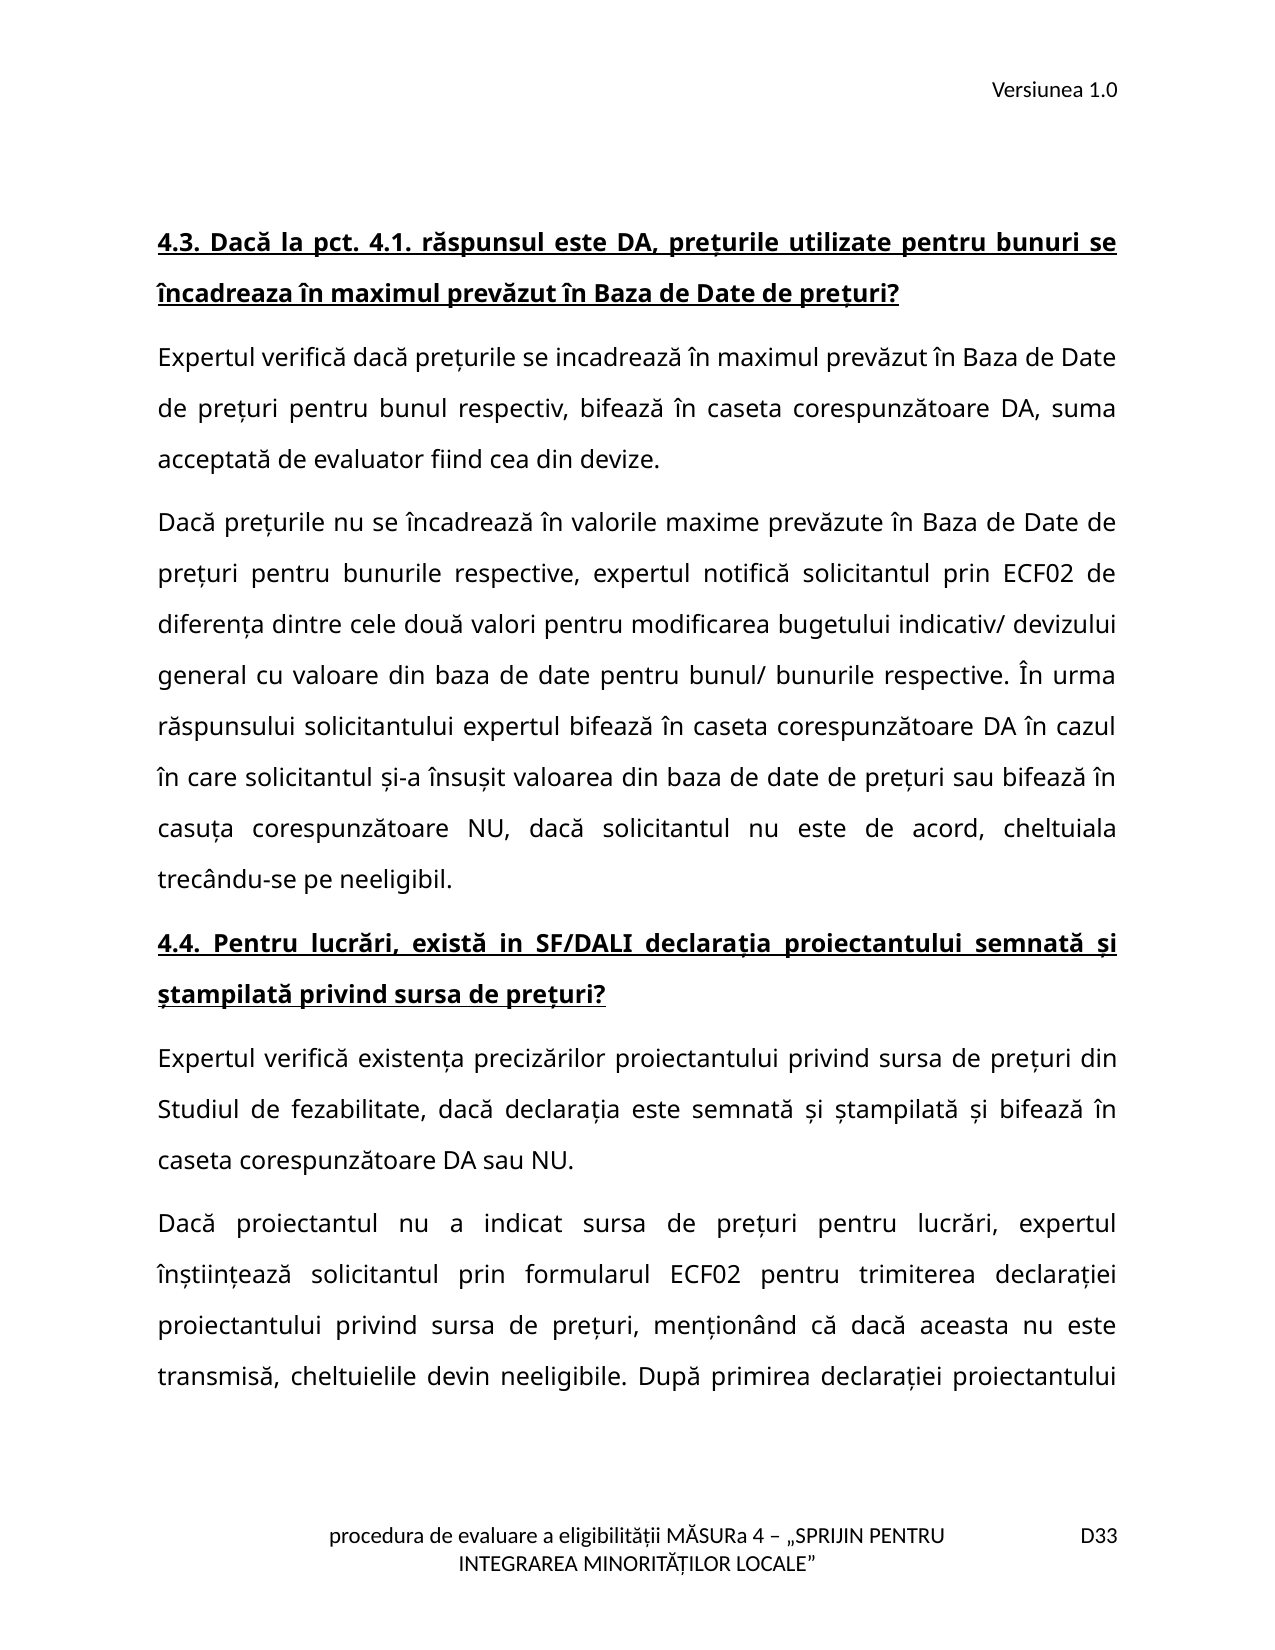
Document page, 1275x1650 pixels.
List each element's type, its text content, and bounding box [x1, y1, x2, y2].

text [157, 1206, 1117, 1393]
text 4.3. Dacă la pct. 4.1. răspunsul este DA, preţurile utilizate pentru bunuri se încadreaza în maximul prevăzut în Baza de Date de preţuri? [157, 254, 1117, 310]
text Expertul verifică dacă preţurile se incadrează în maximul prevăzut în Baza de Date de preţuri pentru bunul respectiv, bifează în caseta corespunzătoare DA, suma acceptată de evaluator fiind cea din devize. [157, 339, 1117, 475]
text 4.4. Pentru lucrări, există in SF/DALI declaraţia proiectantului semnată şi ştampilată privind sursa de preţuri? [157, 926, 1117, 954]
text 4.3. Dacă la pct. 4.1. răspunsul este DA, preţurile utilizate pentru bunuri se încadreaza în maximul prevăzut în Baza de Date de preţuri? [157, 224, 1117, 253]
text Dacă preţurile nu se încadrează în valorile maxime prevăzute în Baza de Date de preţuri pentru bunurile respective, expertul notifică solicitantul prin ECF02 de diferența dintre cele două valori pentru modificarea bugetului indicativ/ devizului general cu valoare din baza de date pentru bunul/ bunurile respective. În urma răspunsului solicitantului expertul bifează în caseta corespunzătoare DA în cazul în care solicitantul și-a însușit valoarea din baza de date de prețuri sau bifează în casuța corespunzătoare NU, dacă solicitantul nu este de acord, cheltuiala trecându-se pe neeligibil. [157, 505, 1117, 896]
text Expertul verifică existența precizărilor proiectantului privind sursa de preţuri din Studiul de fezabilitate, dacă declaraţia este semnată şi ştampilată şi bifează în caseta corespunzătoare DA sau NU. [157, 1040, 1117, 1176]
text 4.4. Pentru lucrări, există in SF/DALI declaraţia proiectantului semnată şi ştampilată privind sursa de preţuri? [157, 955, 1117, 1011]
